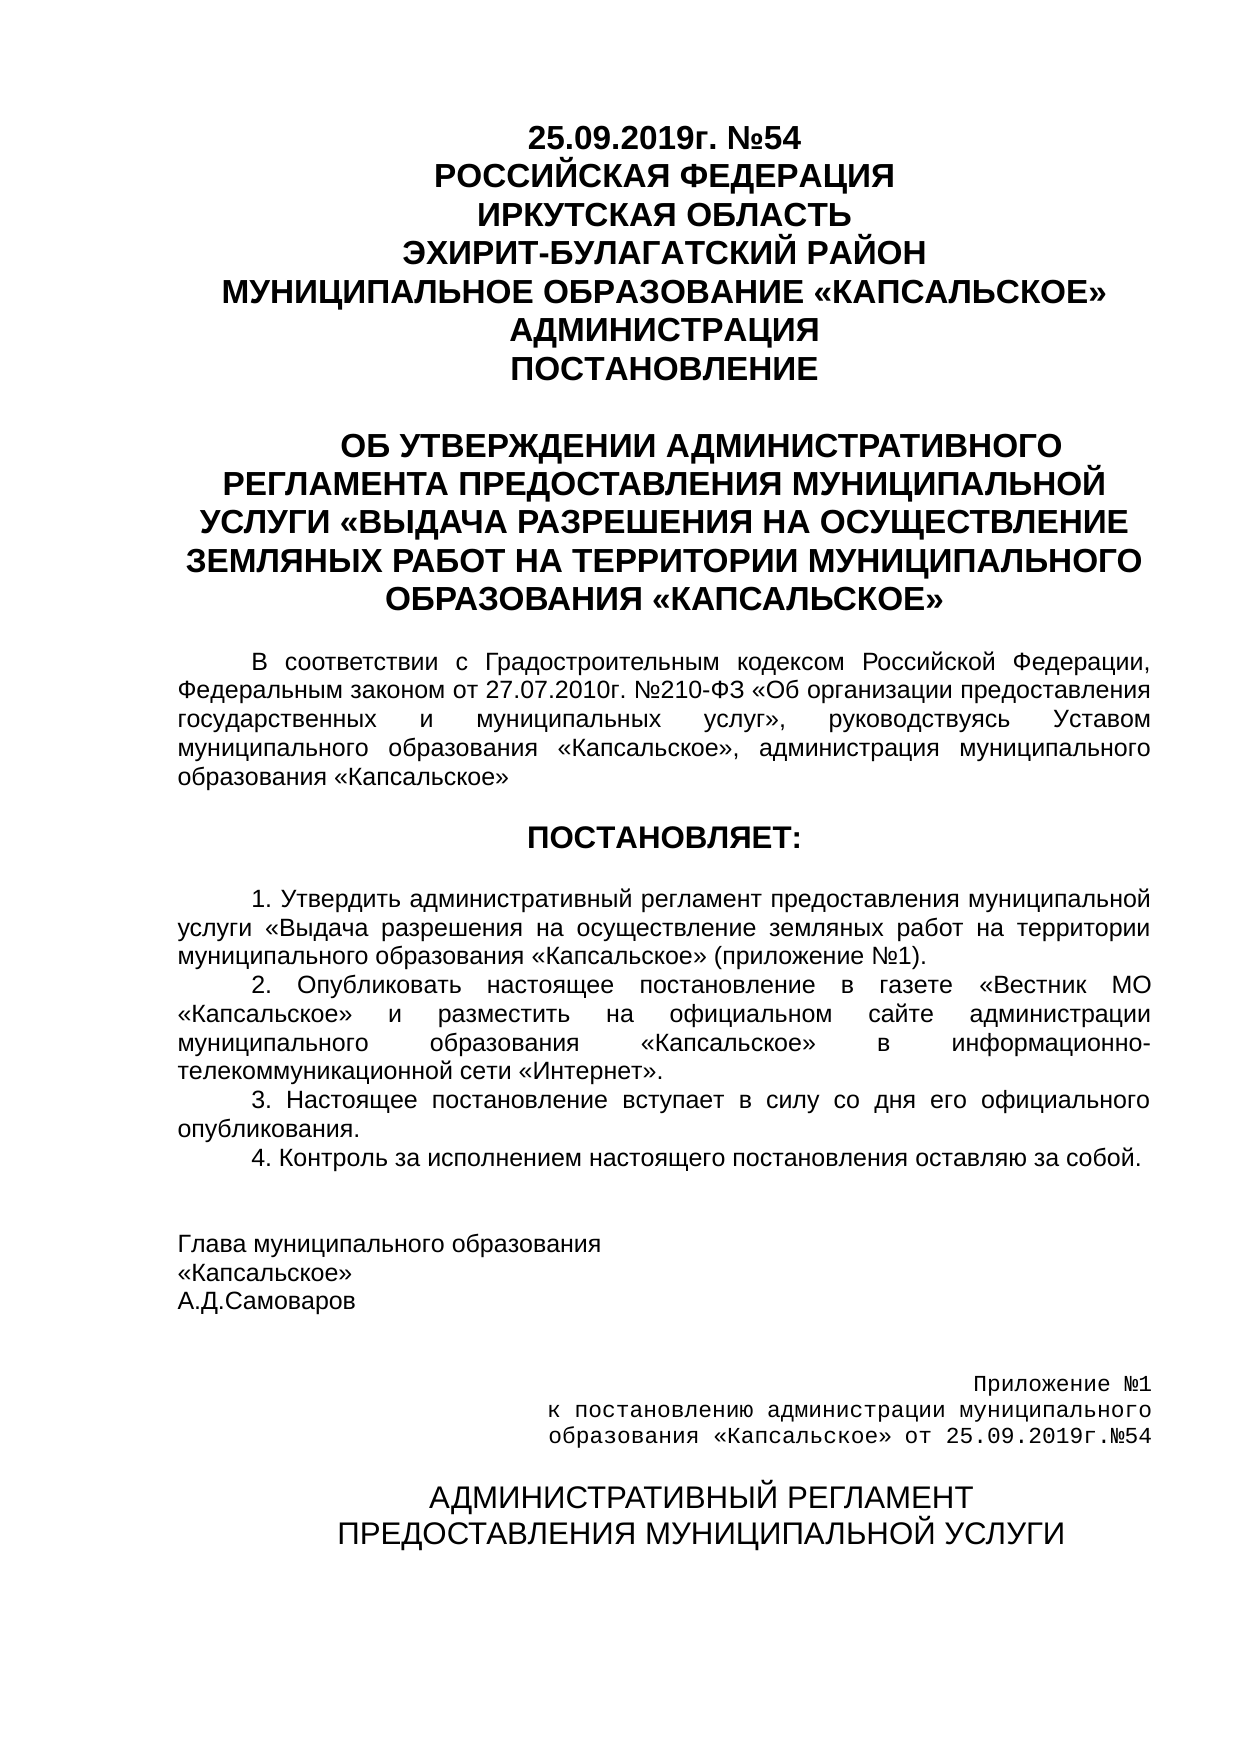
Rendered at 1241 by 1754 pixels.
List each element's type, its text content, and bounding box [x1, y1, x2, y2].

text Глава муниципального образования [177, 1229, 1152, 1257]
text ЭХИРИТ-БУЛАГАТСКИЙ РАЙОН [177, 233, 1152, 272]
text 2. Опубликовать настоящее постановление в газете «Вестник МО «Капсальское» и разместить на официальном сайте администрации муниципального образования «Капсальское» в информационно-телекоммуникационной сети «Интернет». [177, 970, 1152, 1085]
text ОБ УТВЕРЖДЕНИИ АДМИНИСТРАТИВНОГО РЕГЛАМЕНТА ПРЕДОСТАВЛЕНИЯ МУНИЦИПАЛЬНОЙ УСЛУГИ «ВЫДАЧА РАЗРЕШЕНИЯ НА ОСУЩЕСТВЛЕНИЕ ЗЕМЛЯНЫХ РАБОТ НА ТЕРРИТОРИИ МУНИЦИПАЛЬНОГО ОБРАЗОВАНИЯ «КАПСАЛЬСКОЕ» [177, 426, 1152, 618]
text ПОСТАНОВЛЕНИЕ [177, 349, 1152, 387]
text «Капсальское» [177, 1257, 1152, 1286]
text РОССИЙСКАЯ ФЕДЕРАЦИЯ [177, 157, 1152, 195]
text 4. Контроль за исполнением настоящего постановления оставляю за собой. [177, 1142, 1152, 1171]
text образования «Капсальское» от 25.09.2019г.№54 [177, 1424, 1152, 1450]
text ПОСТАНОВЛЯЕТ: [177, 819, 1152, 855]
text к постановлению администрации муниципального [177, 1398, 1152, 1424]
text МУНИЦИПАЛЬНОЕ ОБРАЗОВАНИЕ «КАПСАЛЬСКОЕ» [177, 272, 1152, 310]
text ПРЕДОСТАВЛЕНИЯ МУНИЦИПАЛЬНОЙ УСЛУГИ [177, 1515, 1152, 1551]
text АДМИНИСТРАТИВНЫЙ РЕГЛАМЕНТ [177, 1479, 1152, 1515]
text А.Д.Самоваров [177, 1286, 1152, 1315]
text АДМИНИСТРАЦИЯ [177, 310, 1152, 349]
text 1. Утвердить административный регламент предоставления муниципальной услуги «Выдача разрешения на осуществление земляных работ на территории муниципального образования «Капсальское» (приложение №1). [177, 884, 1152, 970]
text В соответствии с Градостроительным кодексом Российской Федерации, Федеральным законом от 27.07.2010г. №210-ФЗ «Об организации предоставления государственных и муниципальных услуг», руководствуясь Уставом муниципального образования «Капсальское», администрация муниципального образования «Капсальское» [177, 647, 1152, 790]
text Приложение №1 [177, 1372, 1152, 1398]
text 25.09.2019г. №54 [177, 118, 1152, 157]
text ИРКУТСКАЯ ОБЛАСТЬ [177, 195, 1152, 233]
text 3. Настоящее постановление вступает в силу со дня его официального опубликования. [177, 1085, 1152, 1142]
